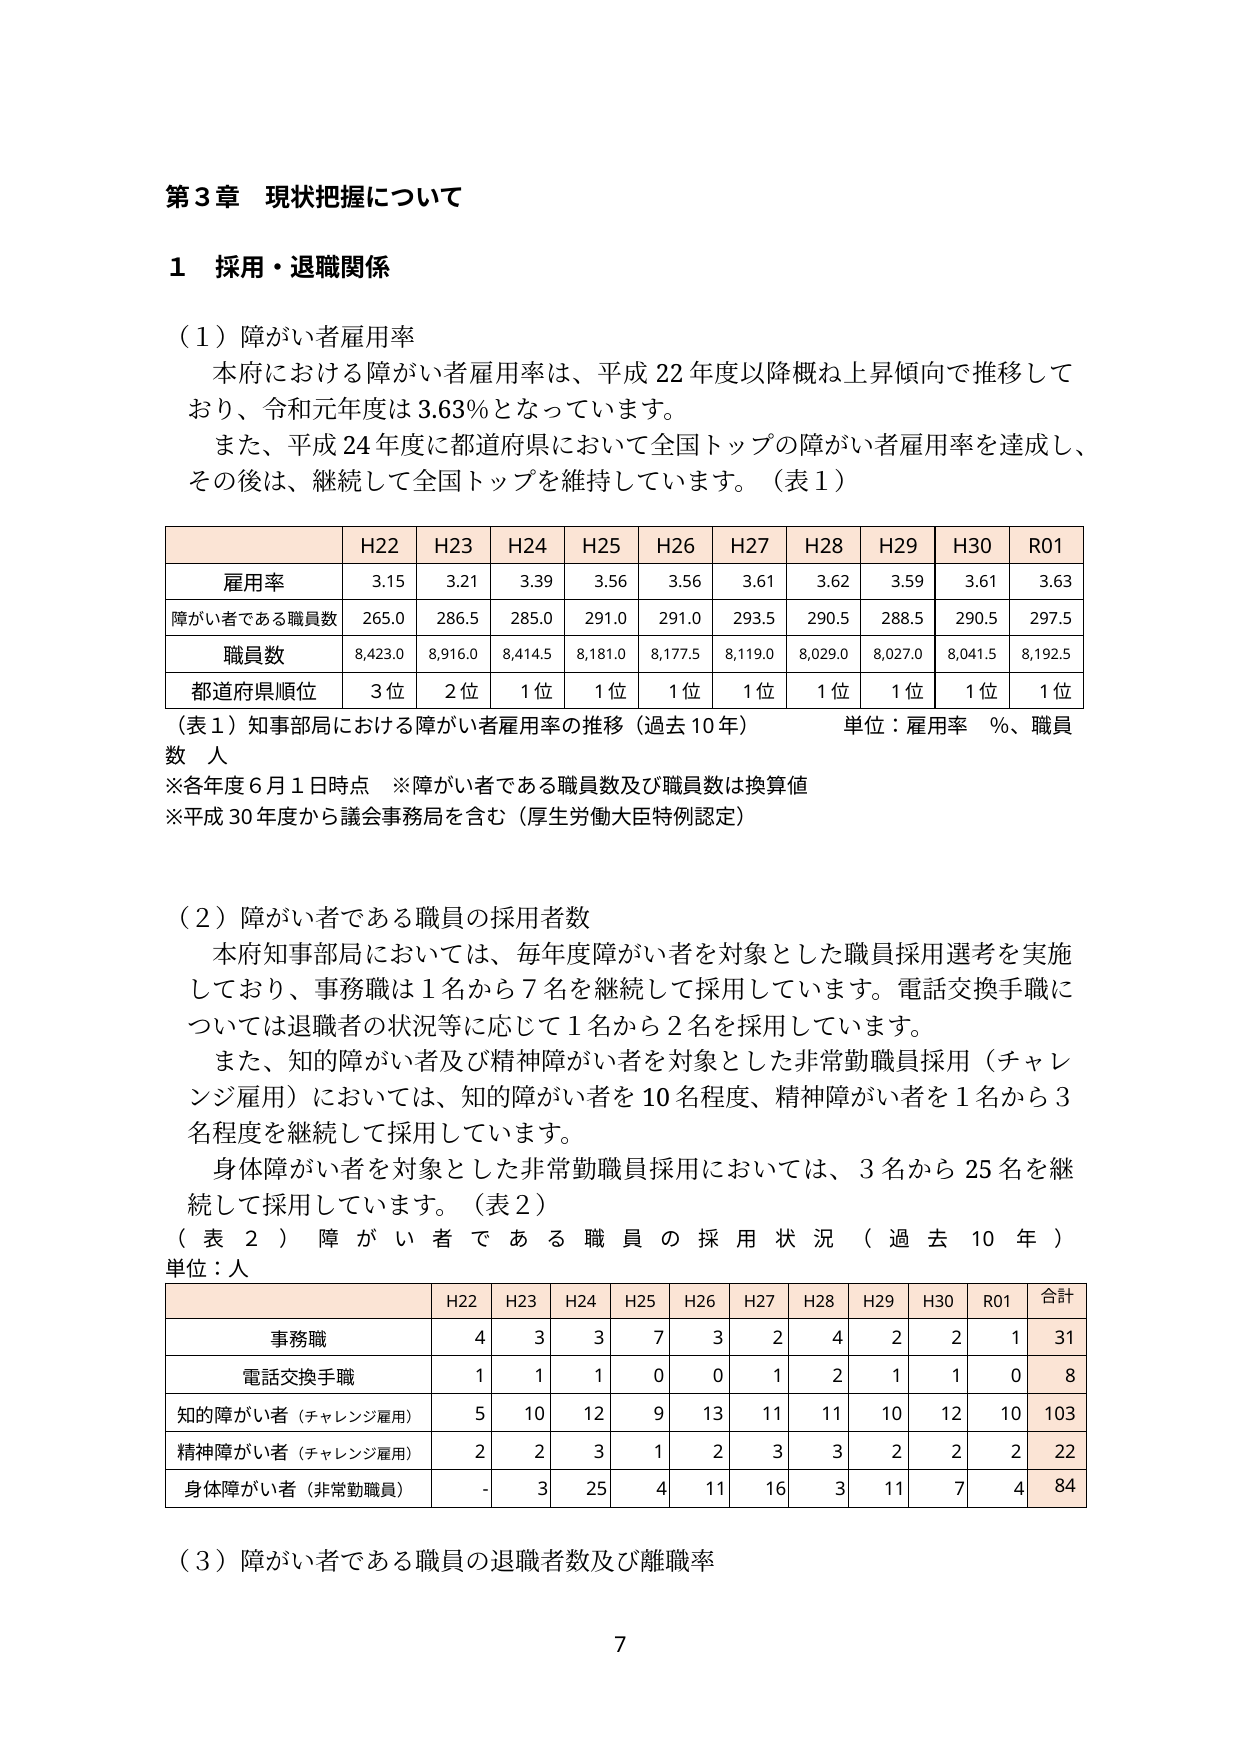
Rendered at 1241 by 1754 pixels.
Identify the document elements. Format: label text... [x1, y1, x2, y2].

table_cell 8,192.5 [1010, 636, 1083, 672]
table_cell 2 [789, 1356, 848, 1393]
table_cell 3 [492, 1319, 550, 1355]
table_cell 電話交換手職 [166, 1356, 431, 1393]
table_cell 0 [670, 1356, 729, 1393]
text また、知的障がい者及び精神障がい者を対象とした非常勤職員採用（チャレンジ雇用）においては、知的障がい者を10名程度、精神障がい者を１名から３名程度を継続して採用しています。 [187, 1042, 1075, 1150]
table_cell 12 [909, 1394, 967, 1431]
table_cell 1 [611, 1432, 669, 1469]
table_cell 3 [551, 1319, 610, 1355]
table_cell 3.62 [787, 564, 860, 599]
table_cell 286.5 [417, 600, 490, 635]
table_header H24 [551, 1284, 610, 1318]
table_cell 293.5 [713, 600, 786, 635]
table_cell 0 [611, 1356, 669, 1393]
table_cell 2 [492, 1432, 550, 1469]
table_cell 12 [551, 1394, 610, 1431]
table_cell 0 [968, 1356, 1027, 1393]
table_cell 1 [730, 1356, 788, 1393]
table_cell 8,177.5 [639, 636, 712, 672]
table_cell 1位 [861, 673, 934, 708]
table_cell 3.59 [861, 564, 934, 599]
table_header H30 [909, 1284, 967, 1318]
table_header [166, 527, 342, 563]
table_cell 1 [551, 1356, 610, 1393]
table_cell 3 [492, 1470, 550, 1507]
table_cell 2 [909, 1319, 967, 1355]
table_cell 雇用率 [166, 564, 342, 599]
table_cell 2 [909, 1432, 967, 1469]
table_cell 4 [611, 1470, 669, 1507]
table_cell 2 [968, 1432, 1027, 1469]
table_cell 297.5 [1010, 600, 1083, 635]
table_cell 3 [730, 1432, 788, 1469]
table_cell 3.61 [713, 564, 786, 599]
table_header H26 [670, 1284, 729, 1318]
table_cell ３位 [343, 673, 416, 708]
table_cell 1位 [1010, 673, 1083, 708]
text （３）障がい者である職員の退職者数及び離職率 [165, 1542, 1075, 1578]
table_cell 7 [909, 1470, 967, 1507]
text １ 採用・退職関係 [165, 247, 1075, 284]
table_cell 11 [789, 1394, 848, 1431]
table_cell 8,181.0 [565, 636, 638, 672]
table_cell 10 [968, 1394, 1027, 1431]
text 本府における障がい者雇用率は、平成22年度以降概ね上昇傾向で推移しており、令和元年度は3.63％となっています。 [187, 354, 1075, 426]
table_header R01 [968, 1284, 1027, 1318]
text （２）障がい者である職員の採用者数 [165, 898, 1075, 934]
table_cell 3.15 [343, 564, 416, 599]
table_cell 10333 [1028, 1394, 1086, 1431]
table_cell 1 [909, 1356, 967, 1393]
table_cell 3.56 [565, 564, 638, 599]
table_cell 10 [492, 1394, 550, 1431]
table_cell 291.0 [639, 600, 712, 635]
table_cell 8,041.5 [936, 636, 1009, 672]
text （１）障がい者雇用率 [165, 318, 1075, 354]
table_header H22 [432, 1284, 491, 1318]
table_cell 2 [730, 1319, 788, 1355]
table_header H28 [789, 1284, 848, 1318]
text また、平成24年度に都道府県において全国トップの障がい者雇用率を達成し、その後は、継続して全国トップを維持しています。（表１） [187, 426, 1075, 498]
table_cell 3 [670, 1319, 729, 1355]
table_header H22 [343, 527, 416, 563]
table_cell 1位 [936, 673, 1009, 708]
table_cell 84 [1028, 1470, 1086, 1507]
table_cell 8,916.0 [417, 636, 490, 672]
table_cell 3 [551, 1432, 610, 1469]
table_cell 2 [849, 1432, 908, 1469]
table_cell 3.56 [639, 564, 712, 599]
table_cell 2 [849, 1319, 908, 1355]
table_cell 22 [1028, 1432, 1086, 1469]
table_cell 8,027.0 [861, 636, 934, 672]
table_cell 1位 [713, 673, 786, 708]
table_cell 2 [670, 1432, 729, 1469]
table_cell 1位 [639, 673, 712, 708]
table_header H28 [787, 527, 860, 563]
table_header H25 [611, 1284, 669, 1318]
table_cell 職員数 [166, 636, 342, 672]
table_cell 288.5 [861, 600, 934, 635]
table_cell 25 [551, 1470, 610, 1507]
table_cell 8,029.0 [787, 636, 860, 672]
table_cell 9 [611, 1394, 669, 1431]
table_cell 265.0 [343, 600, 416, 635]
table_cell 1 [968, 1319, 1027, 1355]
table_cell 都道府県順位 [166, 673, 342, 708]
table_cell 3.63 [1010, 564, 1083, 599]
table_cell 事務職 [166, 1319, 431, 1355]
table_header H29 [849, 1284, 908, 1318]
table_header H25 [565, 527, 638, 563]
table_cell 4 [789, 1319, 848, 1355]
table_cell 7 [611, 1319, 669, 1355]
text 本府知事部局においては、毎年度障がい者を対象とした職員採用選考を実施しており、事務職は１名から７名を継続して採用しています。電話交換手職については退職者の状況等に応じて１名から２名を採用しています。 [187, 934, 1075, 1042]
table_header H27 [730, 1284, 788, 1318]
text 第３章 現状把握について [165, 177, 1075, 213]
table_cell 10 [849, 1394, 908, 1431]
table_cell 1位 [565, 673, 638, 708]
table_header [166, 1284, 431, 1318]
text （表２）障がい者である職員の採用状況（過去10年） 単位：人 [165, 1222, 1075, 1282]
text ※平成30年度から議会事務局を含む（厚生労働大臣特例認定） [165, 800, 1075, 830]
table_cell 11 [670, 1470, 729, 1507]
table_header H23 [417, 527, 490, 563]
table_cell 11 [730, 1394, 788, 1431]
table_cell 3.61 [936, 564, 1009, 599]
table_cell 精神障がい者（チャレンジ雇用） [166, 1432, 431, 1469]
table_cell 285.0 [491, 600, 564, 635]
table_cell 知的障がい者（チャレンジ雇用） [166, 1394, 431, 1431]
table_cell 3 [789, 1432, 848, 1469]
table_header H27 [713, 527, 786, 563]
table_cell 1位 [787, 673, 860, 708]
table_cell 11 [849, 1470, 908, 1507]
table_cell 5 [432, 1394, 491, 1431]
table_header H24 [491, 527, 564, 563]
table_header H23 [492, 1284, 550, 1318]
table_cell 4 [968, 1470, 1027, 1507]
text （表１）知事部局における障がい者雇用率の推移（過去10年） 単位：雇用率 ％、職員数 人 [165, 709, 1075, 769]
table_cell 8,414.5 [491, 636, 564, 672]
table_header H29 [861, 527, 934, 563]
table_cell 1 [432, 1356, 491, 1393]
table_cell 身体障がい者（非常勤職員） [166, 1470, 431, 1507]
table_cell 13 [670, 1394, 729, 1431]
table_cell 1 [492, 1356, 550, 1393]
table_header H30 [936, 527, 1009, 563]
table_cell ２位 [417, 673, 490, 708]
table_cell 16 [730, 1470, 788, 1507]
table_cell 3.21 [417, 564, 490, 599]
table_cell 2 [432, 1432, 491, 1469]
table_cell 291.0 [565, 600, 638, 635]
table_cell 290.5 [936, 600, 1009, 635]
table_cell 4 [432, 1319, 491, 1355]
table_cell 31 [1028, 1319, 1086, 1355]
table_cell 1 [849, 1356, 908, 1393]
table_cell 8,423.0 [343, 636, 416, 672]
table_cell 8,119.0 [713, 636, 786, 672]
table_cell 障がい者である職員数 [166, 600, 342, 635]
table_header R01 [1010, 527, 1083, 563]
table_cell 3.39 [491, 564, 564, 599]
table_header 合計 [1028, 1284, 1086, 1318]
table_cell 1位 [491, 673, 564, 708]
text ※各年度６月１日時点 ※障がい者である職員数及び職員数は換算値 [165, 769, 1075, 800]
table_cell 3 [789, 1470, 848, 1507]
table_header H26 [639, 527, 712, 563]
table_cell 290.5 [787, 600, 860, 635]
text 身体障がい者を対象とした非常勤職員採用においては、３名から25名を継続して採用しています。（表２） [187, 1150, 1075, 1222]
table_cell 8 [1028, 1356, 1086, 1393]
table_cell - [432, 1470, 491, 1507]
